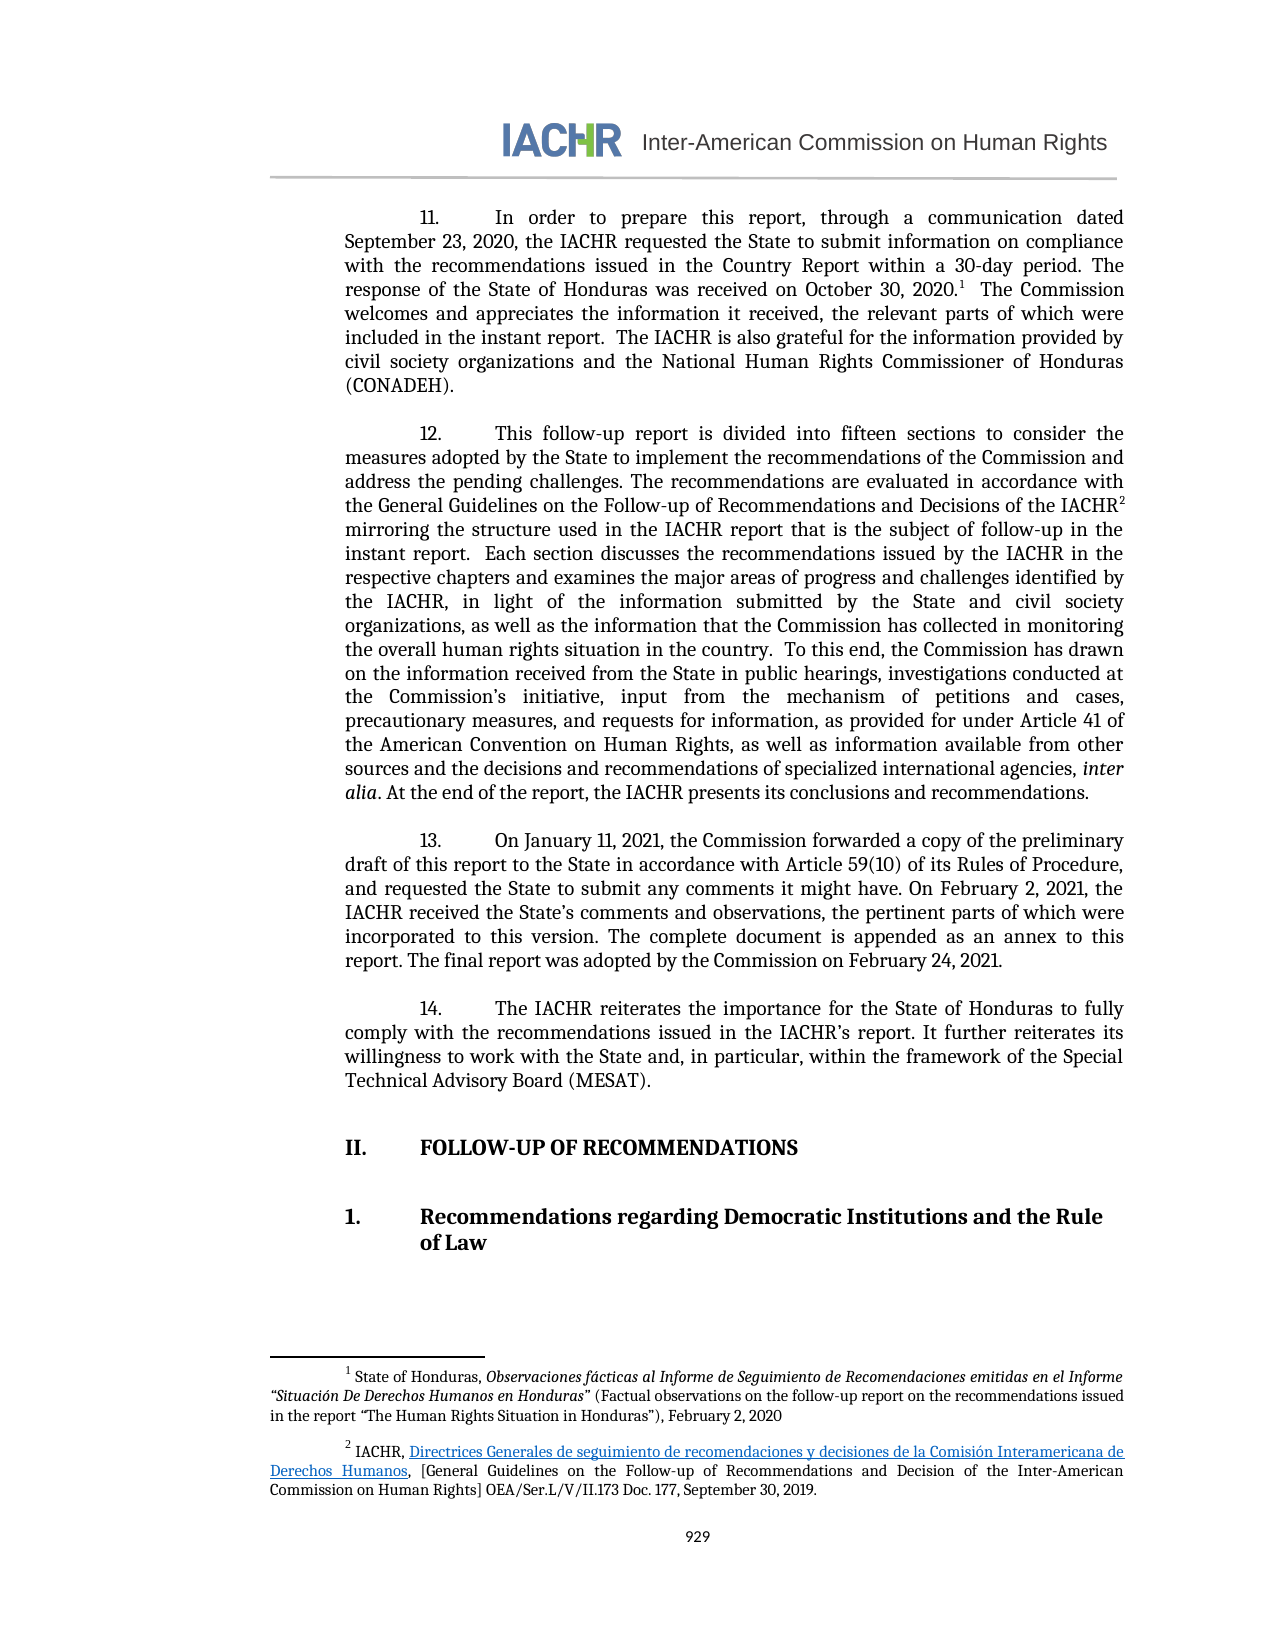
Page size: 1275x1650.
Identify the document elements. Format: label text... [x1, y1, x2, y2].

subtitle Recommendations regarding Democratic Institutions and the Rule of Law [345, 1204, 1125, 1256]
list The IACHR reiterates the importance for the State of Honduras to fully comply with the recommendations issued in the IACHR’s report. It further reiterates its willingness to work with the State and, in particular, within the framework of the Special Technical Advisory Board (MESAT). [345, 997, 1125, 1092]
picture [493, 113, 627, 168]
list On January 11, 2021, the Commission forwarded a copy of the preliminary draft of this report to the State in accordance with Article 59(10) of its Rules of Procedure, and requested the State to submit any comments it might have. On February 2, 2021, the IACHR received the State’s comments and observations, the pertinent parts of which were incorporated to this version. The complete document is appended as an annex to this report. The final report was adopted by the Commission on February 24, 2021. [345, 829, 1125, 973]
subtitle FOLLOW-UP OF RECOMMENDATIONS [345, 1135, 1125, 1161]
list This follow-up report is divided into fifteen sections to consider the measures adopted by the State to implement the recommendations of the Commission and address the pending challenges. The recommendations are evaluated in accordance with the General Guidelines on the Follow-up of Recommendations and Decisions of the IACHR mirroring the structure used in the IACHR report that is the subject of follow-up in the instant report. Each section discusses the recommendations issued by the IACHR in the respective chapters and examines the major areas of progress and challenges identified by the IACHR, in light of the information submitted by the State and civil society organizations, as well as the information that the Commission has collected in monitoring the overall human rights situation in the country. To this end, the Commission has drawn on the information received from the State in public hearings, investigations conducted at the Commission’s initiative, input from the mechanism of petitions and cases, precautionary measures, and requests for information, as provided for under Article 41 of the American Convention on Human Rights, as well as information available from other sources and the decisions and recommendations of specialized international agencies, inter alia. At the end of the report, the IACHR presents its conclusions and recommendations. [345, 422, 1125, 805]
list In order to prepare this report, through a communication dated September 23, 2020, the IACHR requested the State to submit information on compliance with the recommendations issued in the Country Report within a 30-day period. The response of the State of Honduras was received on October 30, 2020. The Commission welcomes and appreciates the information it received, the relevant parts of which were included in the instant report. The IACHR is also grateful for the information provided by civil society organizations and the National Human Rights Commissioner of Honduras (CONADEH). [345, 206, 1125, 398]
